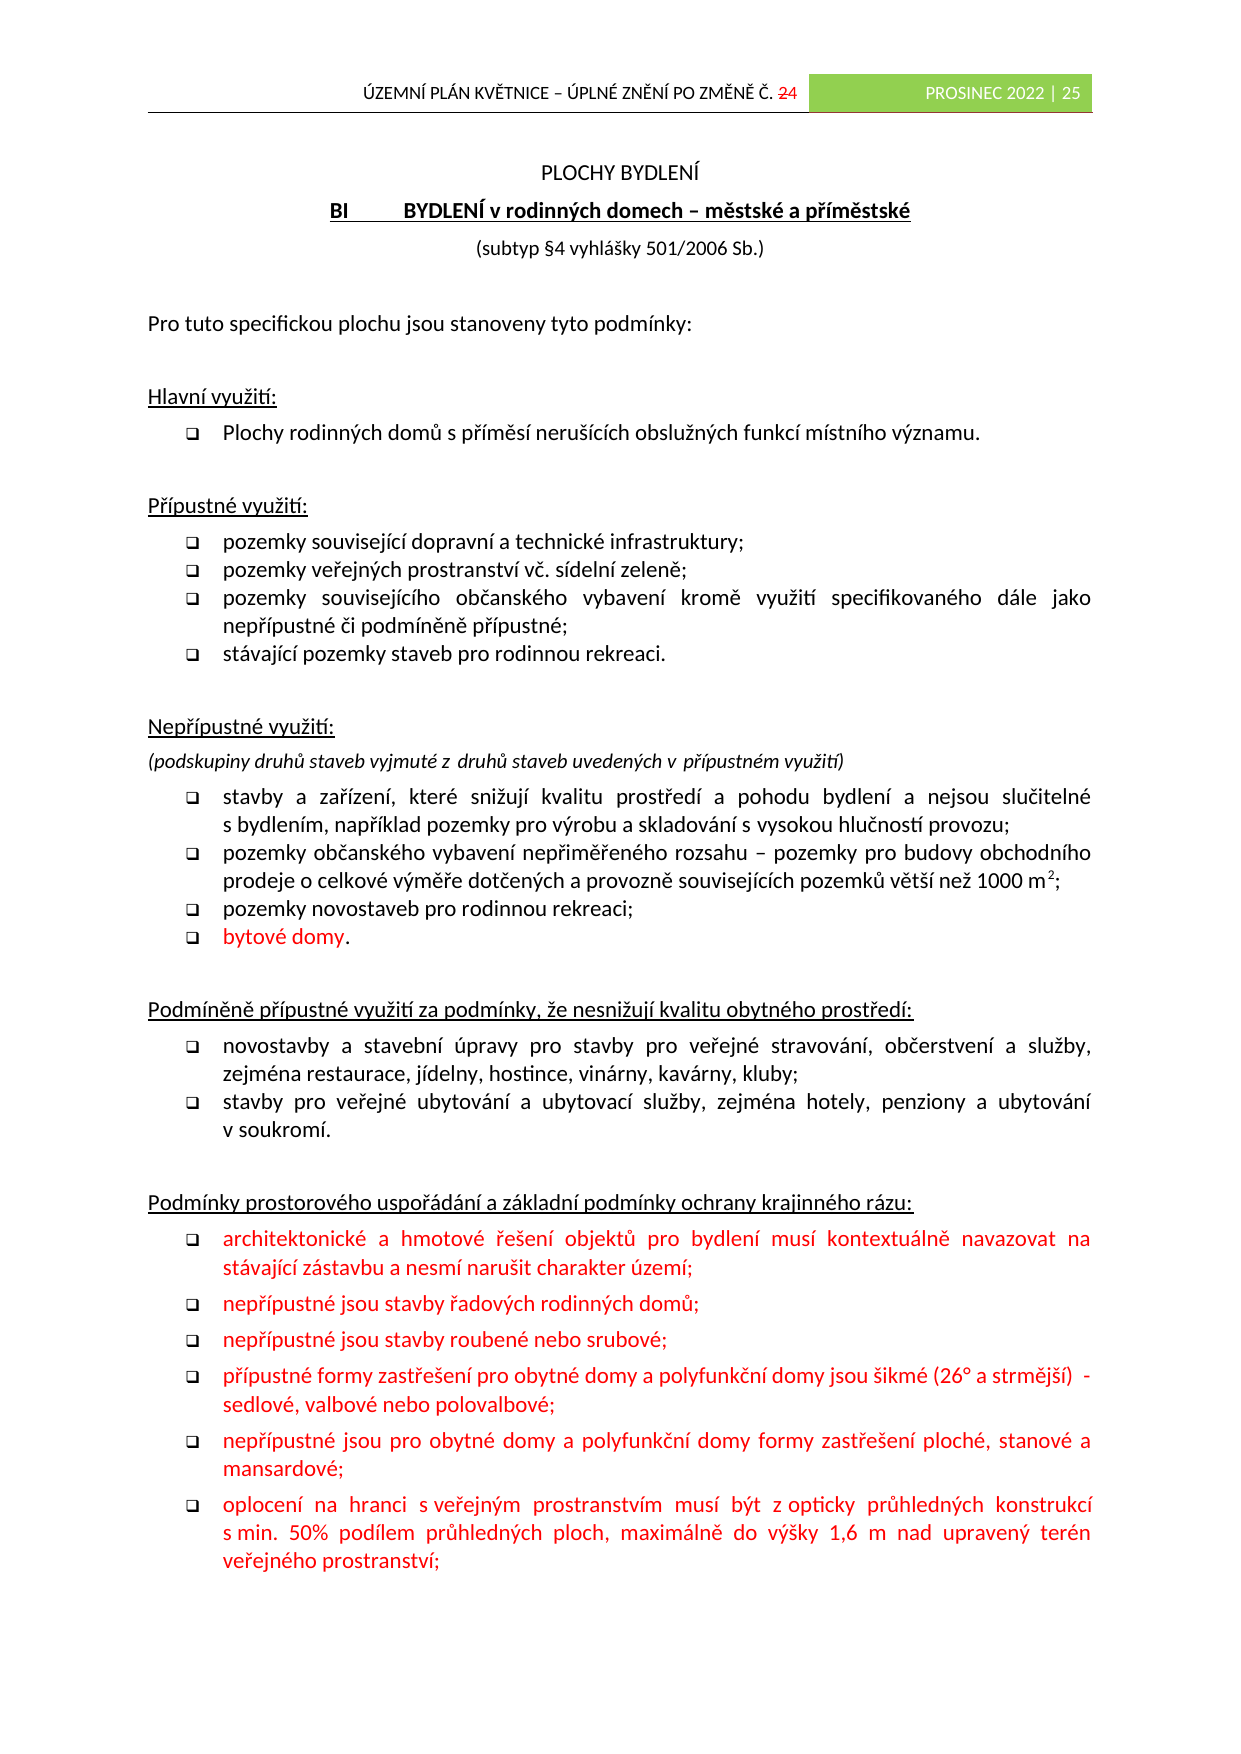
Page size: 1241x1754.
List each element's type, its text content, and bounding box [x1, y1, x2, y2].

list nepřípustné jsou pro obytné domy a polyfunkční domy formy zastřešení ploché, stanové a mansardové; [185, 1426, 1092, 1482]
text Podmíněně přípustné využití za podmínky, že nesnižují kvalitu obytného prostředí: [148, 995, 1092, 1023]
list pozemky občanského vybavení nepřiměřeného rozsahu – pozemky pro budovy obchodního prodeje o celkové výměře dotčených a provozně souvisejících pozemků větší než 1000 m2; [185, 838, 1092, 894]
list novostavby a stavební úpravy pro stavby pro veřejné stravování, občerstvení a služby, zejména restaurace, jídelny, hostince, vinárny, kavárny, kluby; [185, 1031, 1092, 1087]
list nepřípustné jsou stavby roubené nebo srubové; [185, 1325, 1092, 1353]
list pozemky souvisejícího občanského vybavení kromě využití specifikovaného dále jako nepřípustné či podmíněně přípustné; [185, 583, 1092, 639]
list stavby pro veřejné ubytování a ubytovací služby, zejména hotely, penziony a ubytování v soukromí. [185, 1087, 1092, 1143]
list stavby a zařízení, které snižují kvalitu prostředí a pohodu bydlení a nejsou slučitelné s bydlením, například pozemky pro výrobu a skladování s vysokou hlučností provozu; [185, 782, 1092, 838]
text PLOCHY BYDLENÍ [148, 158, 1092, 186]
text Přípustné využití: [148, 491, 1092, 519]
text Pro tuto specifickou plochu jsou stanoveny tyto podmínky: [148, 309, 1092, 337]
text (subtyp §4 vyhlášky 501/2006 Sb.) [148, 235, 1092, 260]
text (podskupiny druhů staveb vyjmuté z druhů staveb uvedených v přípustném využití) [148, 748, 1092, 774]
text Podmínky prostorového uspořádání a základní podmínky ochrany krajinného rázu: [148, 1188, 1092, 1216]
text Nepřípustné využití: [148, 712, 1092, 740]
list pozemky veřejných prostranství vč. sídelní zeleně; [185, 555, 1092, 583]
list stávající pozemky staveb pro rodinnou rekreaci. [185, 639, 1092, 667]
list pozemky související dopravní a technické infrastruktury; [185, 527, 1092, 555]
list Plochy rodinných domů s příměsí nerušících obslužných funkcí místního významu. [185, 418, 1092, 446]
list architektonické a hmotové řešení objektů pro bydlení musí kontextuálně navazovat na stávající zástavbu a nesmí narušit charakter území; [185, 1224, 1092, 1281]
list nepřípustné jsou stavby řadových rodinných domů; [185, 1289, 1092, 1317]
text BI BYDLENÍ v rodinných domech – městské a příměstské [148, 197, 1092, 224]
list přípustné formy zastřešení pro obytné domy a polyfunkční domy jsou šikmé (26° a strmější) - sedlové, valbové nebo polovalbové; [185, 1362, 1092, 1418]
list pozemky novostaveb pro rodinnou rekreaci; [185, 894, 1092, 922]
list bytové domy. [185, 922, 1092, 950]
list oplocení na hranci s veřejným prostranstvím musí být z opticky průhledných konstrukcí s min. 50% podílem průhledných ploch, maximálně do výšky 1,6 m nad upravený terén veřejného prostranství; [185, 1490, 1092, 1574]
text Hlavní využití: [148, 382, 1092, 410]
